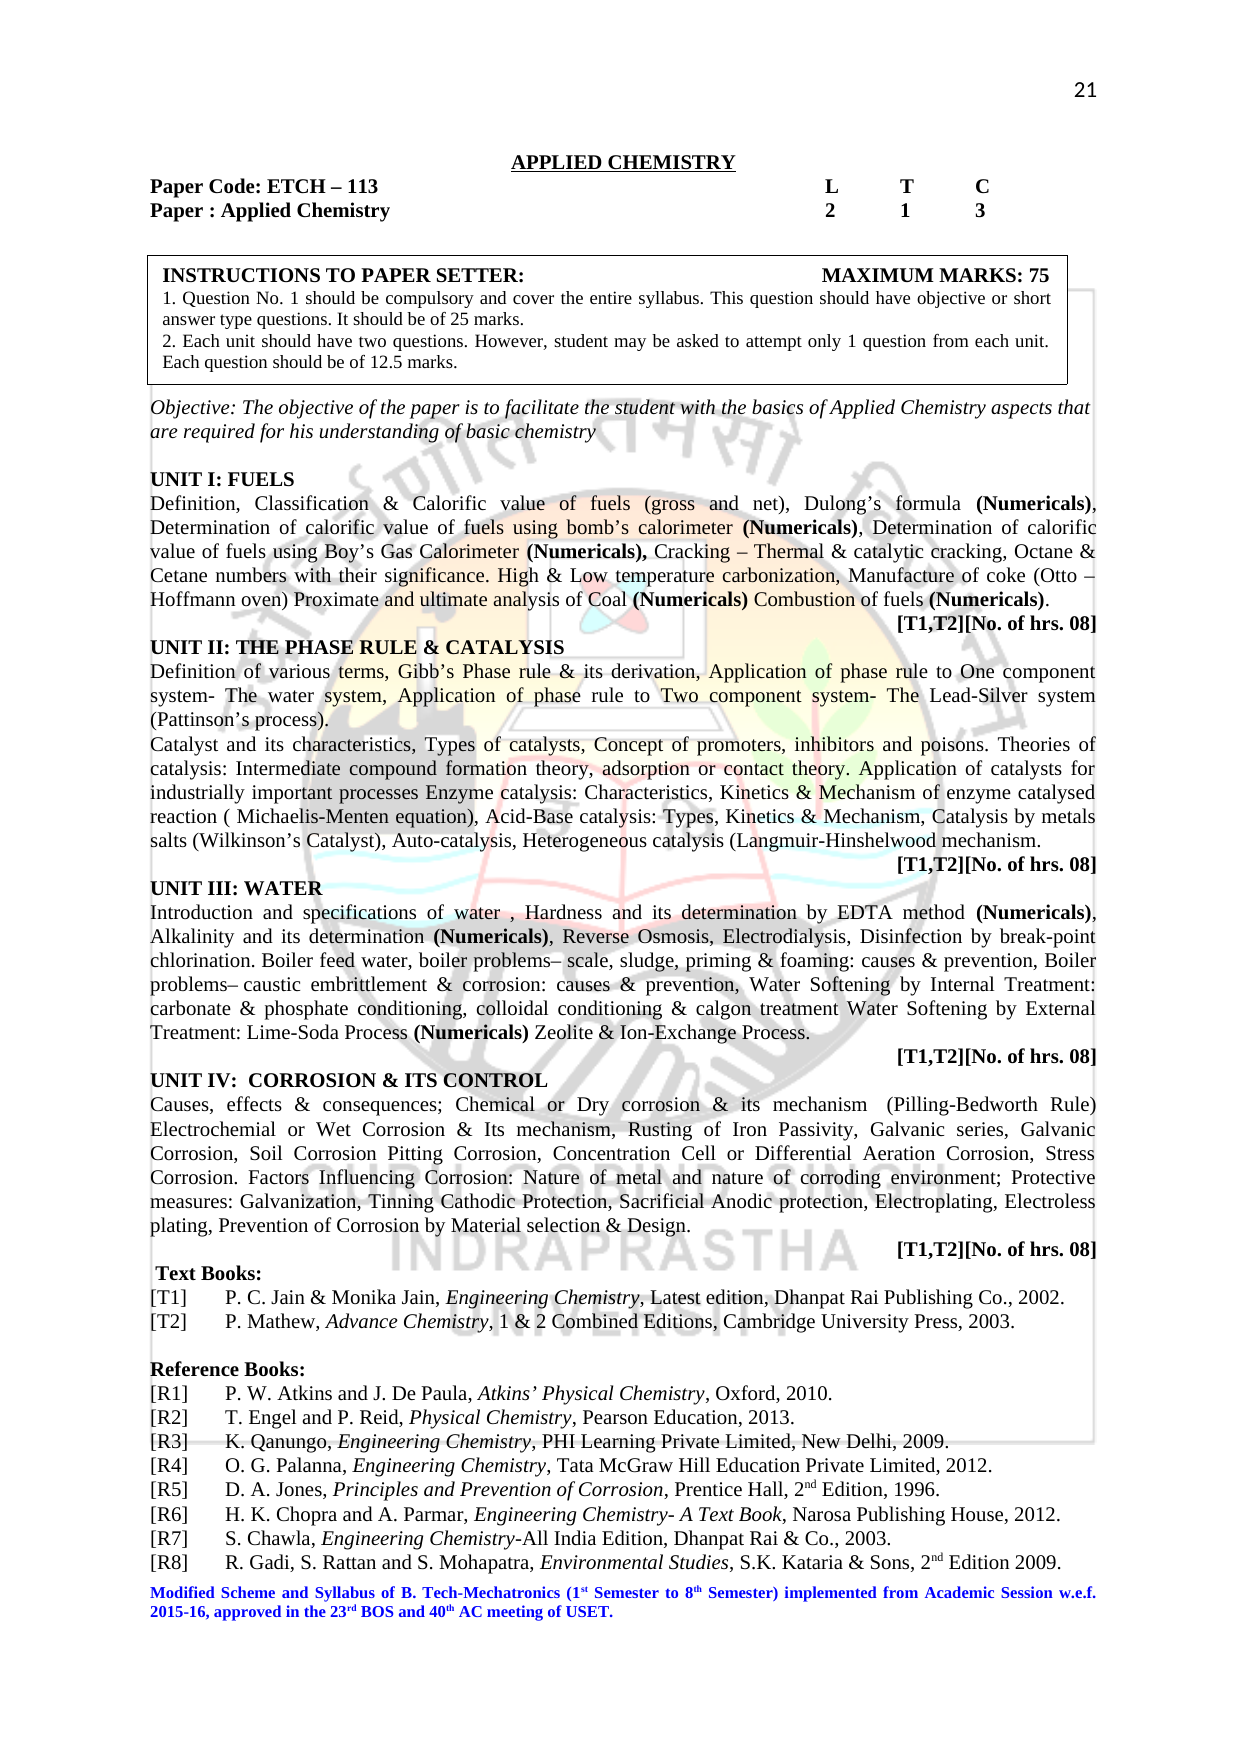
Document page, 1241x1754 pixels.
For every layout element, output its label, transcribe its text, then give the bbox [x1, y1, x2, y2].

text [R6] H. K. Chopra and A. Parmar, Engineering Chemistry- A Text Book, Narosa Publishing House, 2012. [150, 1501, 1097, 1526]
text [T1,T2][No. of hrs. 08] [150, 611, 1097, 635]
text Causes, effects & consequences; Chemical or Dry corrosion & its mechanism (Pilling-Bedworth Rule) Electrochemial or Wet Corrosion & Its mechanism, Rusting of Iron Passivity, Galvanic series, Galvanic Corrosion, Soil Corrosion Pitting Corrosion, Concentration Cell or Differential Aeration Corrosion, Stress Corrosion. Factors Influencing Corrosion: Nature of metal and nature of corroding environment; Protective measures: Galvanization, Tinning Cathodic Protection, Sacrificial Anodic protection, Electroplating, Electroless plating, Prevention of Corrosion by Material selection & Design. [150, 1092, 1097, 1237]
text Paper : Applied Chemistry 2 1 3 [150, 198, 1097, 222]
text [T1,T2][No. of hrs. 08] [150, 852, 1097, 876]
text [R7] S. Chawla, Engineering Chemistry-All India Edition, Dhanpat Rai & Co., 2003. [150, 1526, 1097, 1549]
text UNIT III: WATER [150, 876, 1097, 900]
text [T1] P. C. Jain & Monika Jain, Engineering Chemistry, Latest edition, Dhanpat Rai Publishing Co., 2002. [150, 1285, 1097, 1309]
text [R4] O. G. Palanna, Engineering Chemistry, Tata McGraw Hill Education Private Limited, 2012. [150, 1453, 1097, 1477]
text [T1,T2][No. of hrs. 08] [150, 1237, 1097, 1261]
text Introduction and specifications of water , Hardness and its determination by EDTA method (Numericals), Alkalinity and its determination (Numericals), Reverse Osmosis, Electrodialysis, Disinfection by break-point chlorination. Boiler feed water, boiler problems– scale, sludge, priming & foaming: causes & prevention, Boiler problems– caustic embrittlement & corrosion: causes & prevention, Water Softening by Internal Treatment: carbonate & phosphate conditioning, colloidal conditioning & calgon treatment Water Softening by External Treatment: Lime-Soda Process (Numericals) Zeolite & Ion-Exchange Process. [150, 900, 1097, 1044]
text UNIT IV: CORROSION & ITS CONTROL [150, 1068, 1097, 1092]
text Paper Code: ETCH – 113 L T C [150, 174, 1097, 198]
text [T1,T2][No. of hrs. 08] [150, 1044, 1097, 1068]
text [R3] K. Qanungo, Engineering Chemistry, PHI Learning Private Limited, New Delhi, 2009. [150, 1429, 1097, 1453]
text Objective: The objective of the paper is to facilitate the student with the basics of Applied Chemistry aspects that are required for his understanding of basic chemistry [150, 394, 1097, 443]
text Text Books: [150, 1261, 1097, 1285]
text [R5] D. A. Jones, Principles and Prevention of Corrosion, Prentice Hall, 2nd Edition, 1996. [150, 1477, 1097, 1501]
text [T2] P. Mathew, Advance Chemistry, 1 & 2 Combined Editions, Cambridge University Press, 2003. [150, 1309, 1097, 1333]
text Definition, Classification & Calorific value of fuels (gross and net), Dulong’s formula (Numericals), Determination of calorific value of fuels using bomb’s calorimeter (Numericals), Determination of calorific value of fuels using Boy’s Gas Calorimeter (Numericals), Cracking – Thermal & catalytic cracking, Octane & Cetane numbers with their significance. High & Low temperature carbonization, Manufacture of coke (Otto – Hoffmann oven) Proximate and ultimate analysis of Coal (Numericals) Combustion of fuels (Numericals). [150, 491, 1097, 611]
text [R8] R. Gadi, S. Rattan and S. Mohapatra, Environmental Studies, S.K. Kataria & Sons, 2nd Edition 2009. [150, 1549, 1097, 1574]
text UNIT II: THE PHASE RULE & CATALYSIS [150, 635, 1097, 659]
text APPLIED CHEMISTRY [150, 150, 1097, 174]
text Definition of various terms, Gibb’s Phase rule & its derivation, Application of phase rule to One component system- The water system, Application of phase rule to Two component system- The Lead-Silver system (Pattinson’s process). [150, 659, 1097, 731]
text Reference Books: [150, 1357, 1097, 1381]
text UNIT I: FUELS [150, 467, 1097, 491]
text [R2] T. Engel and P. Reid, Physical Chemistry, Pearson Education, 2013. [150, 1405, 1097, 1429]
text Catalyst and its characteristics, Types of catalysts, Concept of promoters, inhibitors and poisons. Theories of catalysis: Intermediate compound formation theory, adsorption or contact theory. Application of catalysts for industrially important processes Enzyme catalysis: Characteristics, Kinetics & Mechanism of enzyme catalysed reaction ( Michaelis-Menten equation), Acid-Base catalysis: Types, Kinetics & Mechanism, Catalysis by metals salts (Wilkinson’s Catalyst), Auto-catalysis, Heterogeneous catalysis (Langmuir-Hinshelwood mechanism. [150, 731, 1097, 852]
text [R1] P. W. Atkins and J. De Paula, Atkins’ Physical Chemistry, Oxford, 2010. [150, 1381, 1097, 1405]
